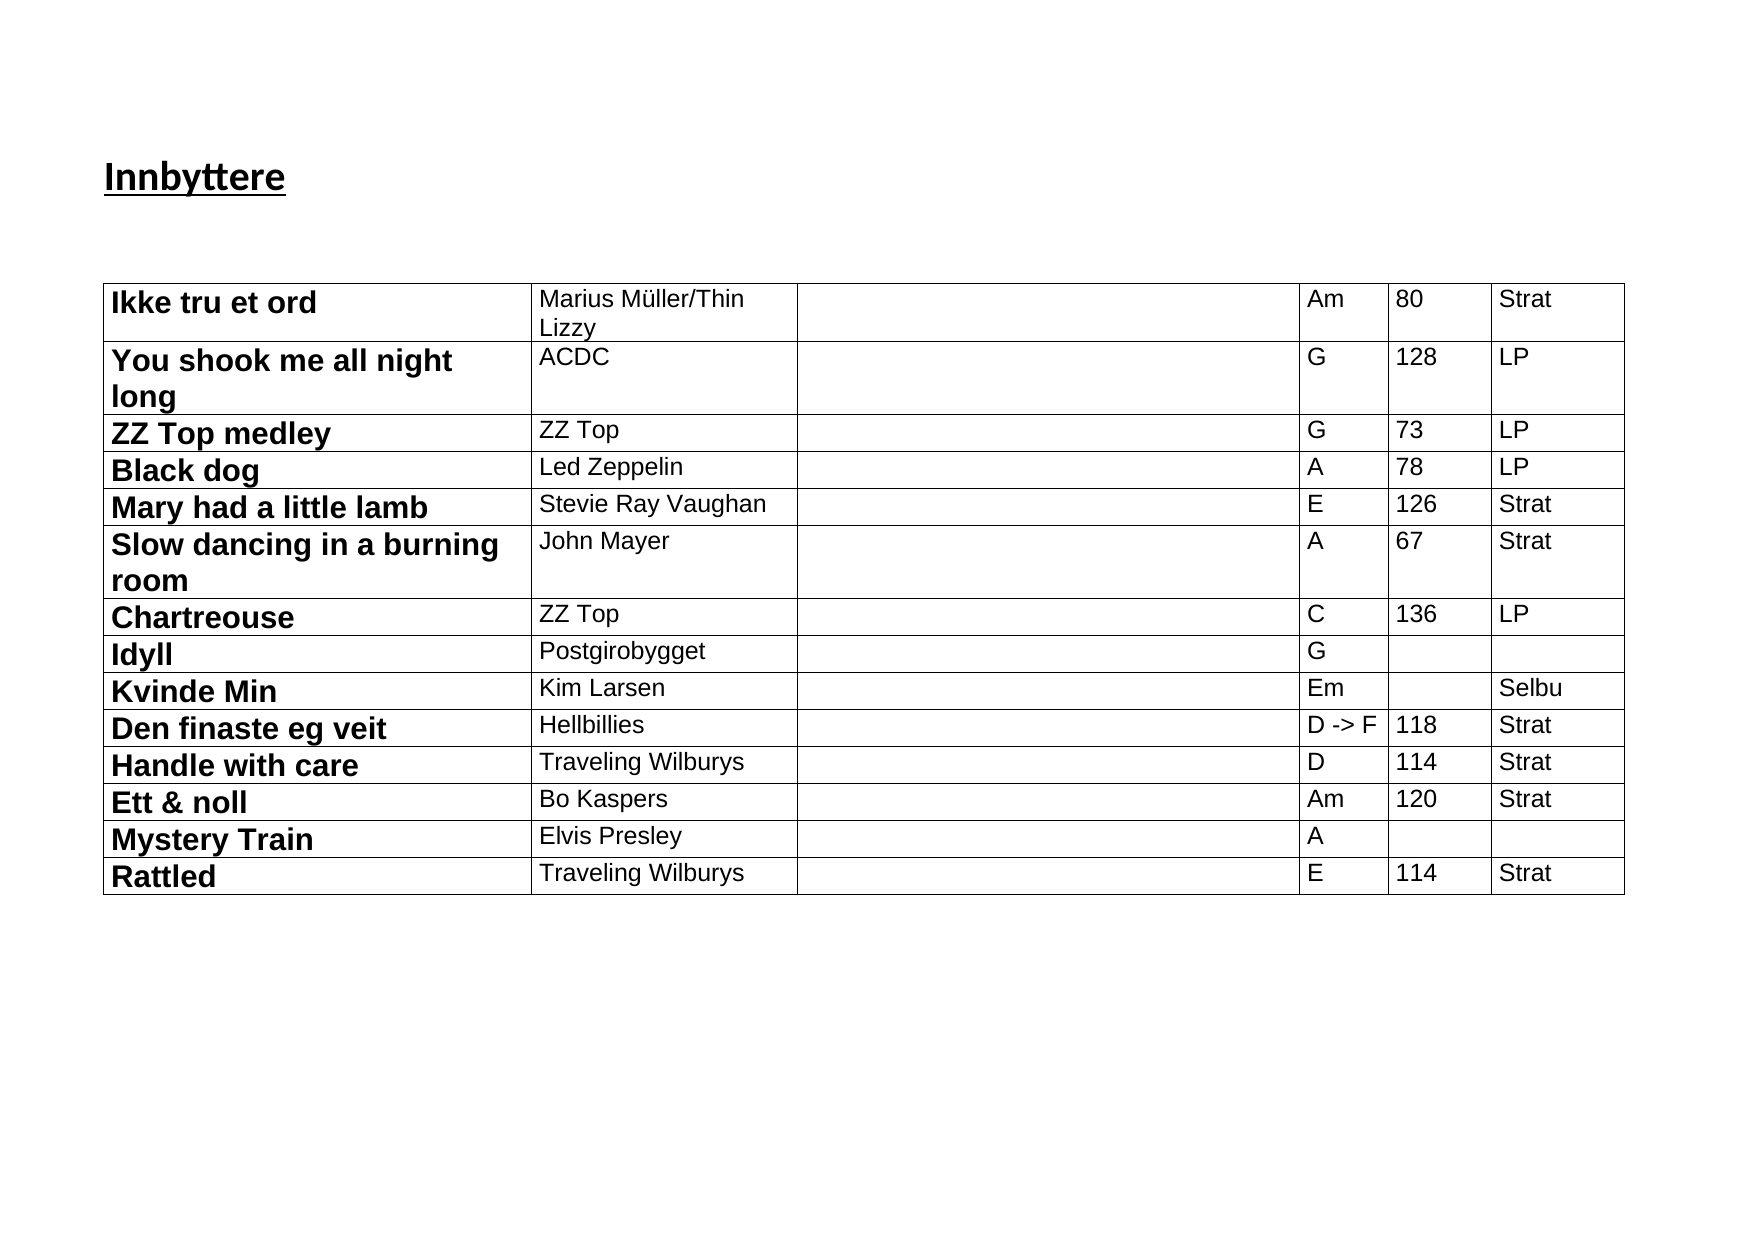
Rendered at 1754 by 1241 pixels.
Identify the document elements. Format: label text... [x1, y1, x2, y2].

table_cell C [1300, 599, 1388, 635]
table_header [798, 284, 1299, 341]
table_cell LP [1492, 452, 1624, 488]
table_cell Led Zeppelin [532, 452, 797, 488]
table_cell 67 [1389, 526, 1491, 598]
table_header Am [1300, 284, 1388, 341]
table_cell Strat [1492, 747, 1624, 783]
table_cell Strat [1492, 526, 1624, 598]
table_cell A [1300, 452, 1388, 488]
table_cell Selbu [1492, 673, 1624, 709]
table_cell Traveling Wilburys [532, 858, 797, 894]
table_cell A [1300, 821, 1388, 857]
table_cell LP [1492, 342, 1624, 414]
table_cell [798, 636, 1299, 672]
table_cell 78 [1389, 452, 1491, 488]
table_header Ikke tru et ord [104, 284, 531, 341]
table_cell Am [1300, 784, 1388, 820]
table_cell Handle with care [104, 747, 531, 783]
table_cell LP [1492, 599, 1624, 635]
table_cell Kvinde Min [104, 673, 531, 709]
table_cell 128 [1389, 342, 1491, 414]
table_cell ZZ Top [532, 415, 797, 451]
table_cell [1389, 673, 1491, 709]
table_cell Rattled [104, 858, 531, 894]
table_cell [798, 784, 1299, 820]
table_cell Elvis Presley [532, 821, 797, 857]
table_cell John Mayer [532, 526, 797, 598]
table_cell Em [1300, 673, 1388, 709]
table_cell Den finaste eg veit [104, 710, 531, 746]
table_cell [798, 747, 1299, 783]
table_cell E [1300, 858, 1388, 894]
table_cell G [1300, 415, 1388, 451]
table_cell [1389, 821, 1491, 857]
table_cell Ett & noll [104, 784, 531, 820]
table_cell Hellbillies [532, 710, 797, 746]
table_cell 120 [1389, 784, 1491, 820]
table_cell [798, 673, 1299, 709]
table_cell [798, 415, 1299, 451]
table_cell 114 [1389, 858, 1491, 894]
table_cell Traveling Wilburys [532, 747, 797, 783]
table_cell Strat [1492, 489, 1624, 525]
table_cell Idyll [104, 636, 531, 672]
table_cell E [1300, 489, 1388, 525]
table_cell 118 [1389, 710, 1491, 746]
table_cell Slow dancing in a burning room [104, 526, 531, 598]
table_cell Black dog [104, 452, 531, 488]
table_cell Strat [1492, 784, 1624, 820]
table_cell [798, 710, 1299, 746]
table_cell ACDC [532, 342, 797, 414]
table_cell [1389, 636, 1491, 672]
table_cell [1492, 821, 1624, 857]
table_cell [798, 858, 1299, 894]
table_cell Mary had a little lamb [104, 489, 531, 525]
table_cell [798, 489, 1299, 525]
table_cell Chartreouse [104, 599, 531, 635]
table_cell [798, 599, 1299, 635]
table_header Marius Müller/Thin Lizzy [532, 284, 797, 341]
table_cell Kim Larsen [532, 673, 797, 709]
table_cell ZZ Top [532, 599, 797, 635]
table_cell [798, 821, 1299, 857]
table_cell D [1300, 747, 1388, 783]
table_cell G [1300, 342, 1388, 414]
table_cell [798, 526, 1299, 598]
table_cell G [1300, 636, 1388, 672]
table_header Strat [1492, 284, 1624, 341]
table_cell [1492, 636, 1624, 672]
table_cell Postgirobygget [532, 636, 797, 672]
table_cell Strat [1492, 710, 1624, 746]
table_cell LP [1492, 415, 1624, 451]
table_cell Strat [1492, 858, 1624, 894]
table_cell 136 [1389, 599, 1491, 635]
table_cell D -> F [1300, 710, 1388, 746]
table_cell 126 [1389, 489, 1491, 525]
table_cell A [1300, 526, 1388, 598]
table_cell ZZ Top medley [104, 415, 531, 451]
table_cell 73 [1389, 415, 1491, 451]
table_cell You shook me all night long [104, 342, 531, 414]
text Innbyttere [103, 150, 1606, 201]
table_cell Mystery Train [104, 821, 531, 857]
table_cell [798, 342, 1299, 414]
table_header 80 [1389, 284, 1491, 341]
table_cell 114 [1389, 747, 1491, 783]
table_cell Bo Kaspers [532, 784, 797, 820]
table_cell Stevie Ray Vaughan [532, 489, 797, 525]
table_cell [798, 452, 1299, 488]
